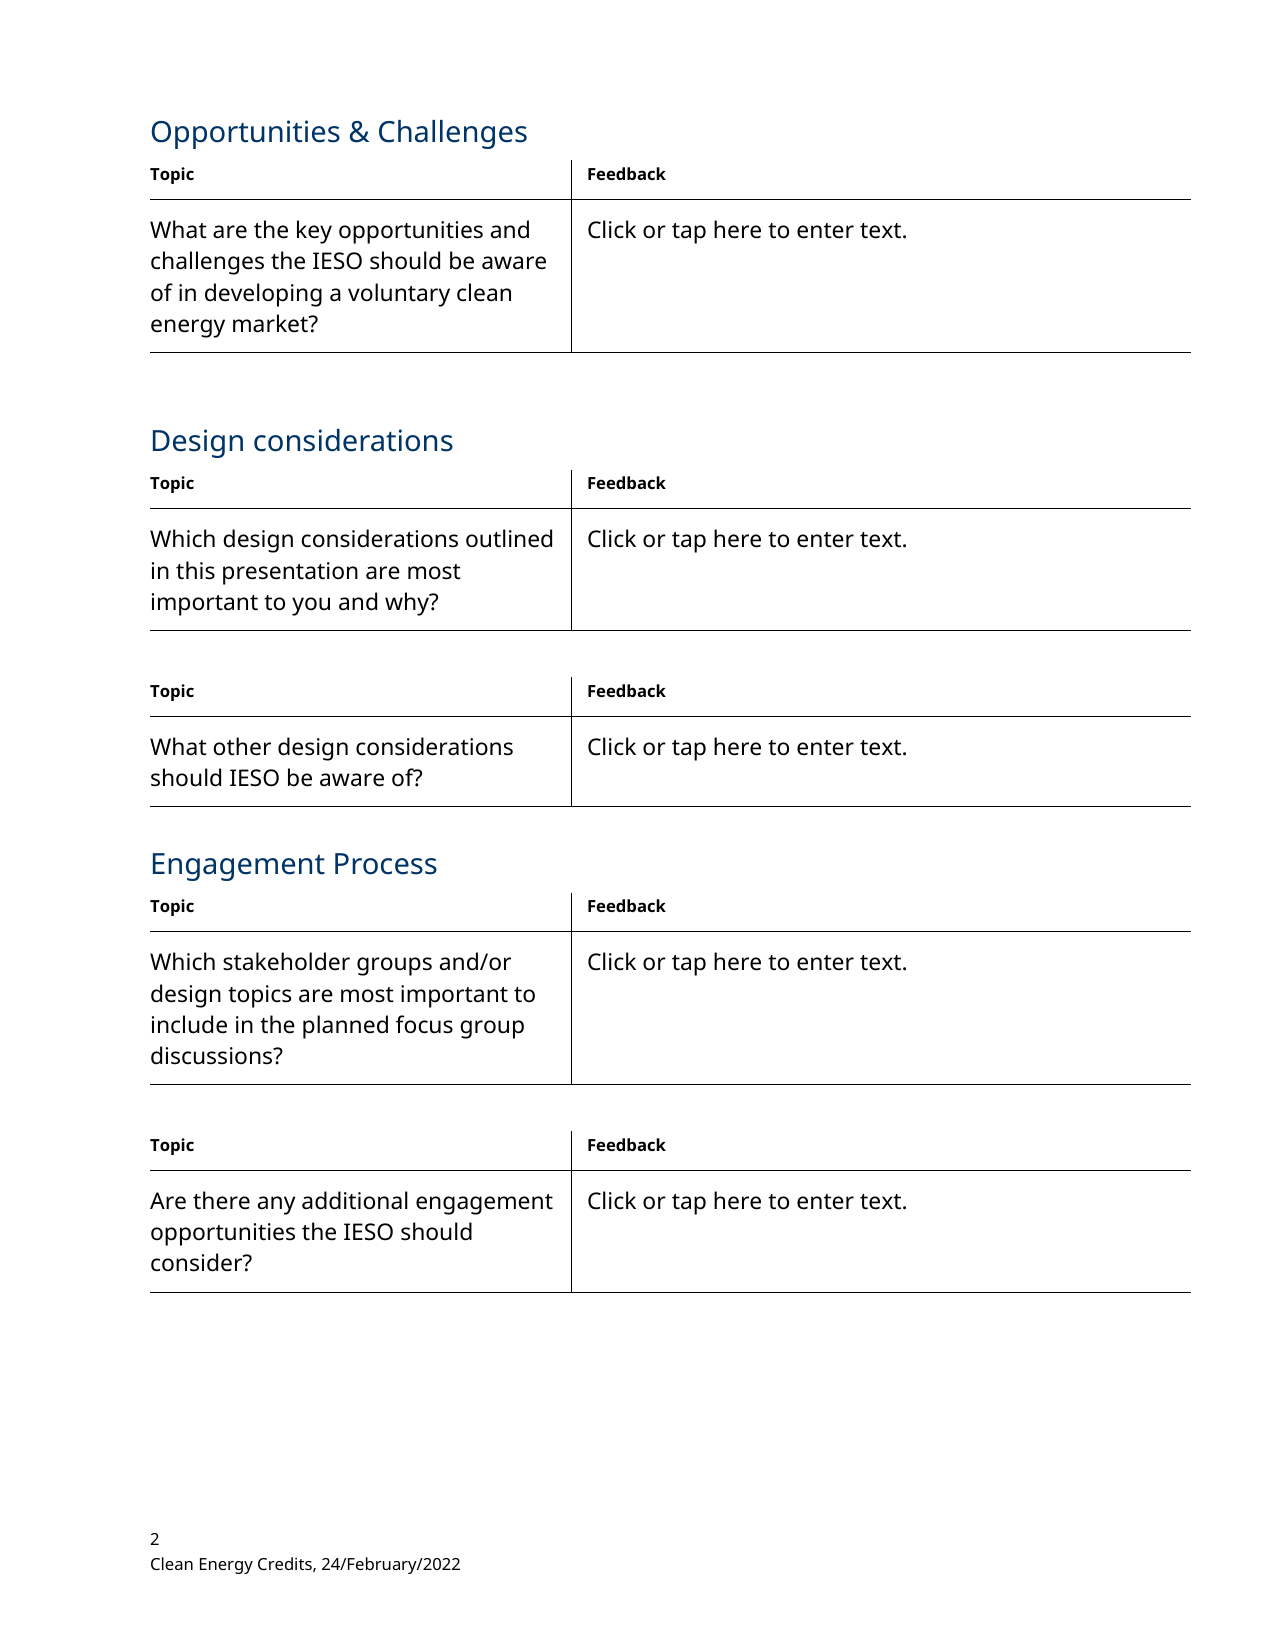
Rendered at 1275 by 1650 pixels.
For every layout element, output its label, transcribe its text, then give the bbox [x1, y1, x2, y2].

subtitle Engagement Process [150, 845, 1181, 882]
subtitle Design considerations [150, 422, 1181, 459]
table_header Feedback [572, 470, 1191, 508]
table_header Topic [150, 1131, 571, 1170]
table_header Topic [150, 160, 571, 199]
table_header Topic [150, 470, 571, 508]
table_header Topic [150, 893, 571, 931]
subtitle Opportunities & Challenges [150, 112, 1181, 150]
table_header Topic [150, 677, 571, 716]
table_cell Which stakeholder groups and/or design topics are most important to include in the planned focus group discussions? [150, 932, 571, 1084]
table_header Feedback [572, 1131, 1191, 1170]
table_cell Are there any additional engagement opportunities the IESO should consider? [150, 1171, 571, 1292]
table_cell What other design considerations should IESO be aware of? [150, 717, 571, 806]
table_cell What are the key opportunities and challenges the IESO should be aware of in developing a voluntary clean energy market? [150, 200, 571, 352]
table_header Feedback [572, 160, 1191, 199]
table_header Feedback [572, 677, 1191, 716]
table_header Feedback [572, 893, 1191, 931]
table_cell Which design considerations outlined in this presentation are most important to you and why? [150, 509, 571, 630]
